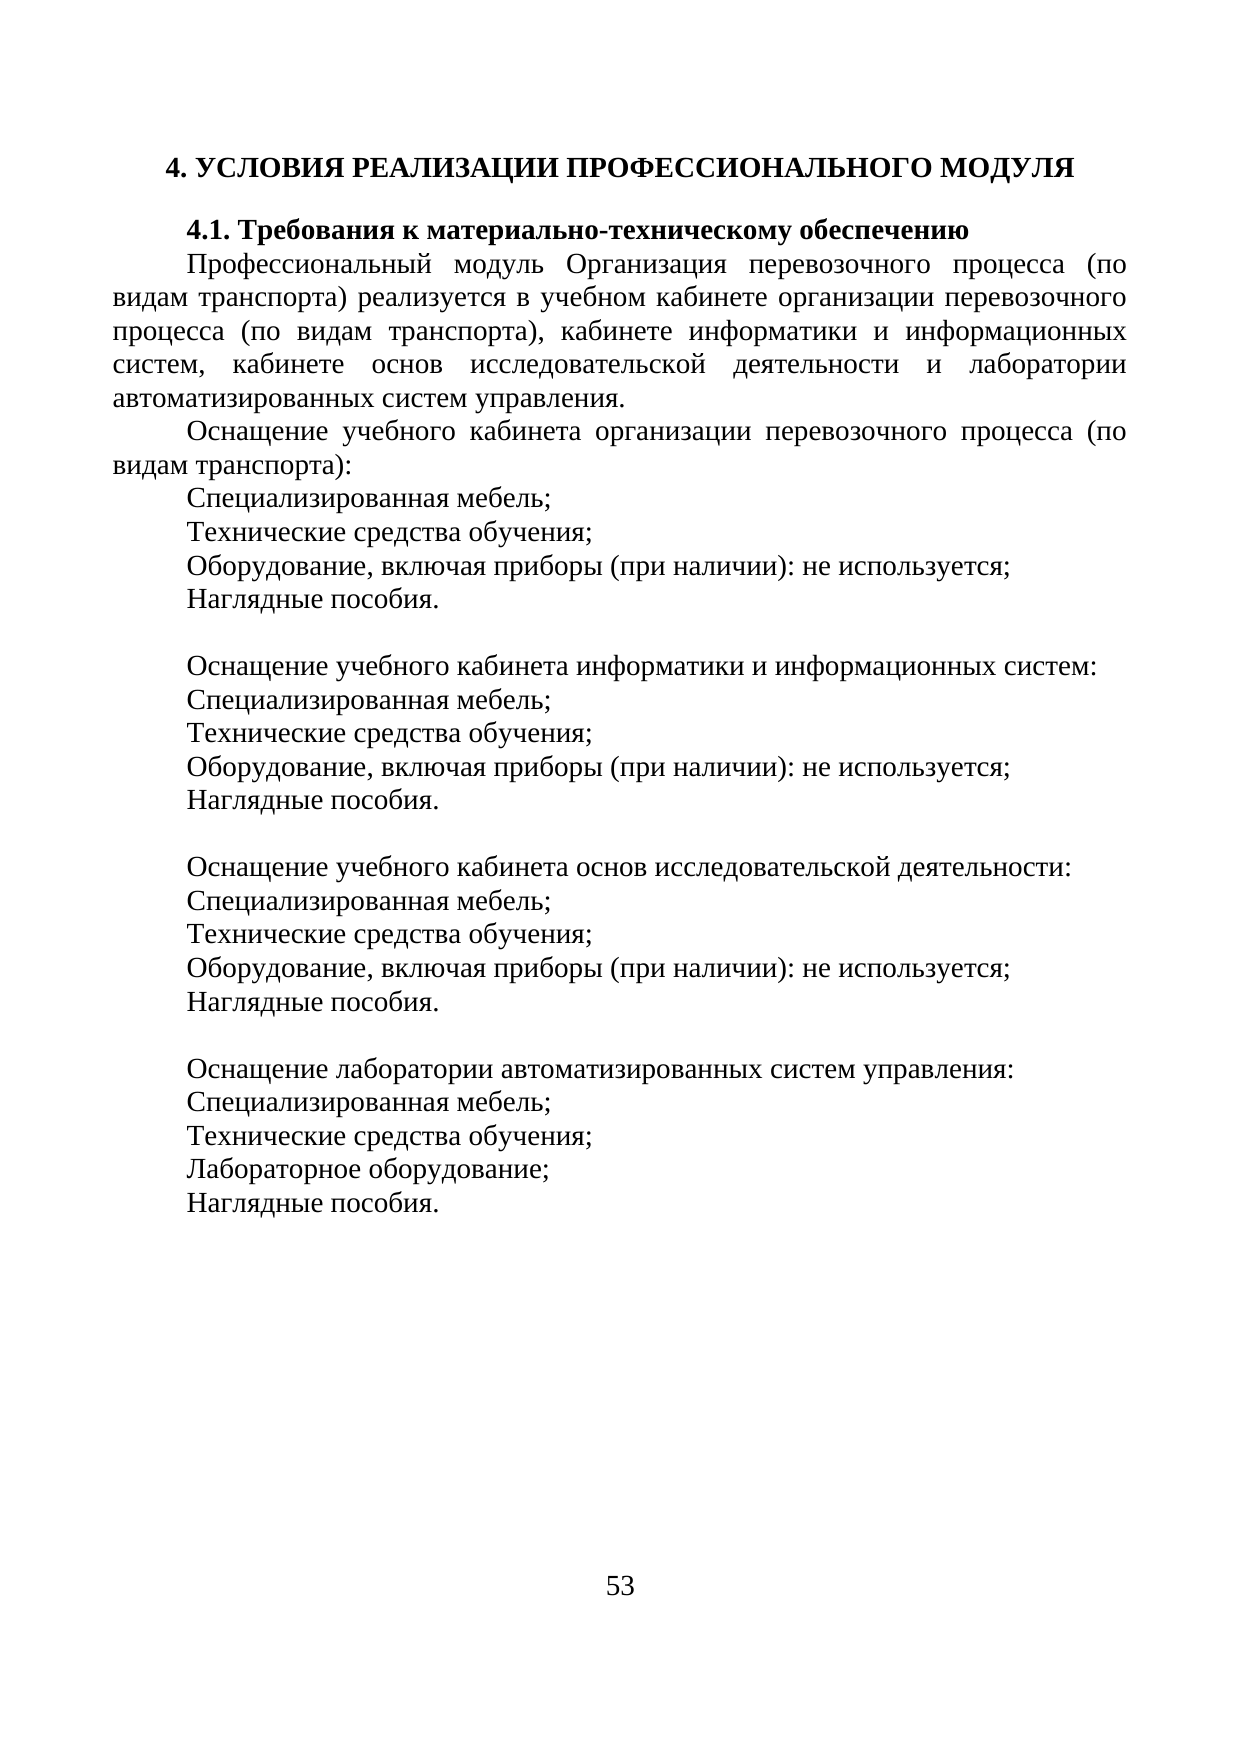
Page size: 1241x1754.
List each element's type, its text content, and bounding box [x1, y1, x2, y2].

text Наглядные пособия. [112, 581, 1128, 615]
text Технические средства обучения; [112, 715, 1128, 749]
text Специализированная мебель; [112, 481, 1128, 514]
text Оснащение учебного кабинета основ исследовательской деятельности: [112, 849, 1128, 883]
text Технические средства обучения; [112, 1118, 1128, 1151]
subtitle 4. УСЛОВИЯ РЕАЛИЗАЦИИ ПРОФЕССИОНАЛЬНОГО МОДУЛЯ [112, 150, 1128, 183]
text Наглядные пособия. [112, 782, 1128, 816]
text Наглядные пособия. [112, 1185, 1128, 1218]
text Оборудование, включая приборы (при наличии): не используется; [112, 548, 1128, 581]
text Оборудование, включая приборы (при наличии): не используется; [112, 950, 1128, 984]
text Профессиональный модуль Организация перевозочного процесса (по видам транспорта) реализуется в учебном кабинете организации перевозочного процесса (по видам транспорта), кабинете информатики и информационных систем, кабинете основ исследовательской деятельности и лаборатории автоматизированных систем управления. [112, 246, 1128, 413]
text Оборудование, включая приборы (при наличии): не используется; [112, 749, 1128, 782]
text Оснащение лаборатории автоматизированных систем управления: [112, 1051, 1128, 1084]
text Специализированная мебель; [112, 682, 1128, 715]
text Специализированная мебель; [112, 883, 1128, 917]
text Оснащение учебного кабинета организации перевозочного процесса (по видам транспорта): [112, 413, 1128, 481]
text Лабораторное оборудование; [112, 1151, 1128, 1185]
text Оснащение учебного кабинета информатики и информационных систем: [112, 648, 1128, 682]
text Технические средства обучения; [112, 917, 1128, 950]
text 4.1. Требования к материально-техническому обеспечению [112, 212, 1128, 246]
text Технические средства обучения; [112, 514, 1128, 548]
text Наглядные пособия. [112, 984, 1128, 1017]
text Специализированная мебель; [112, 1084, 1128, 1118]
